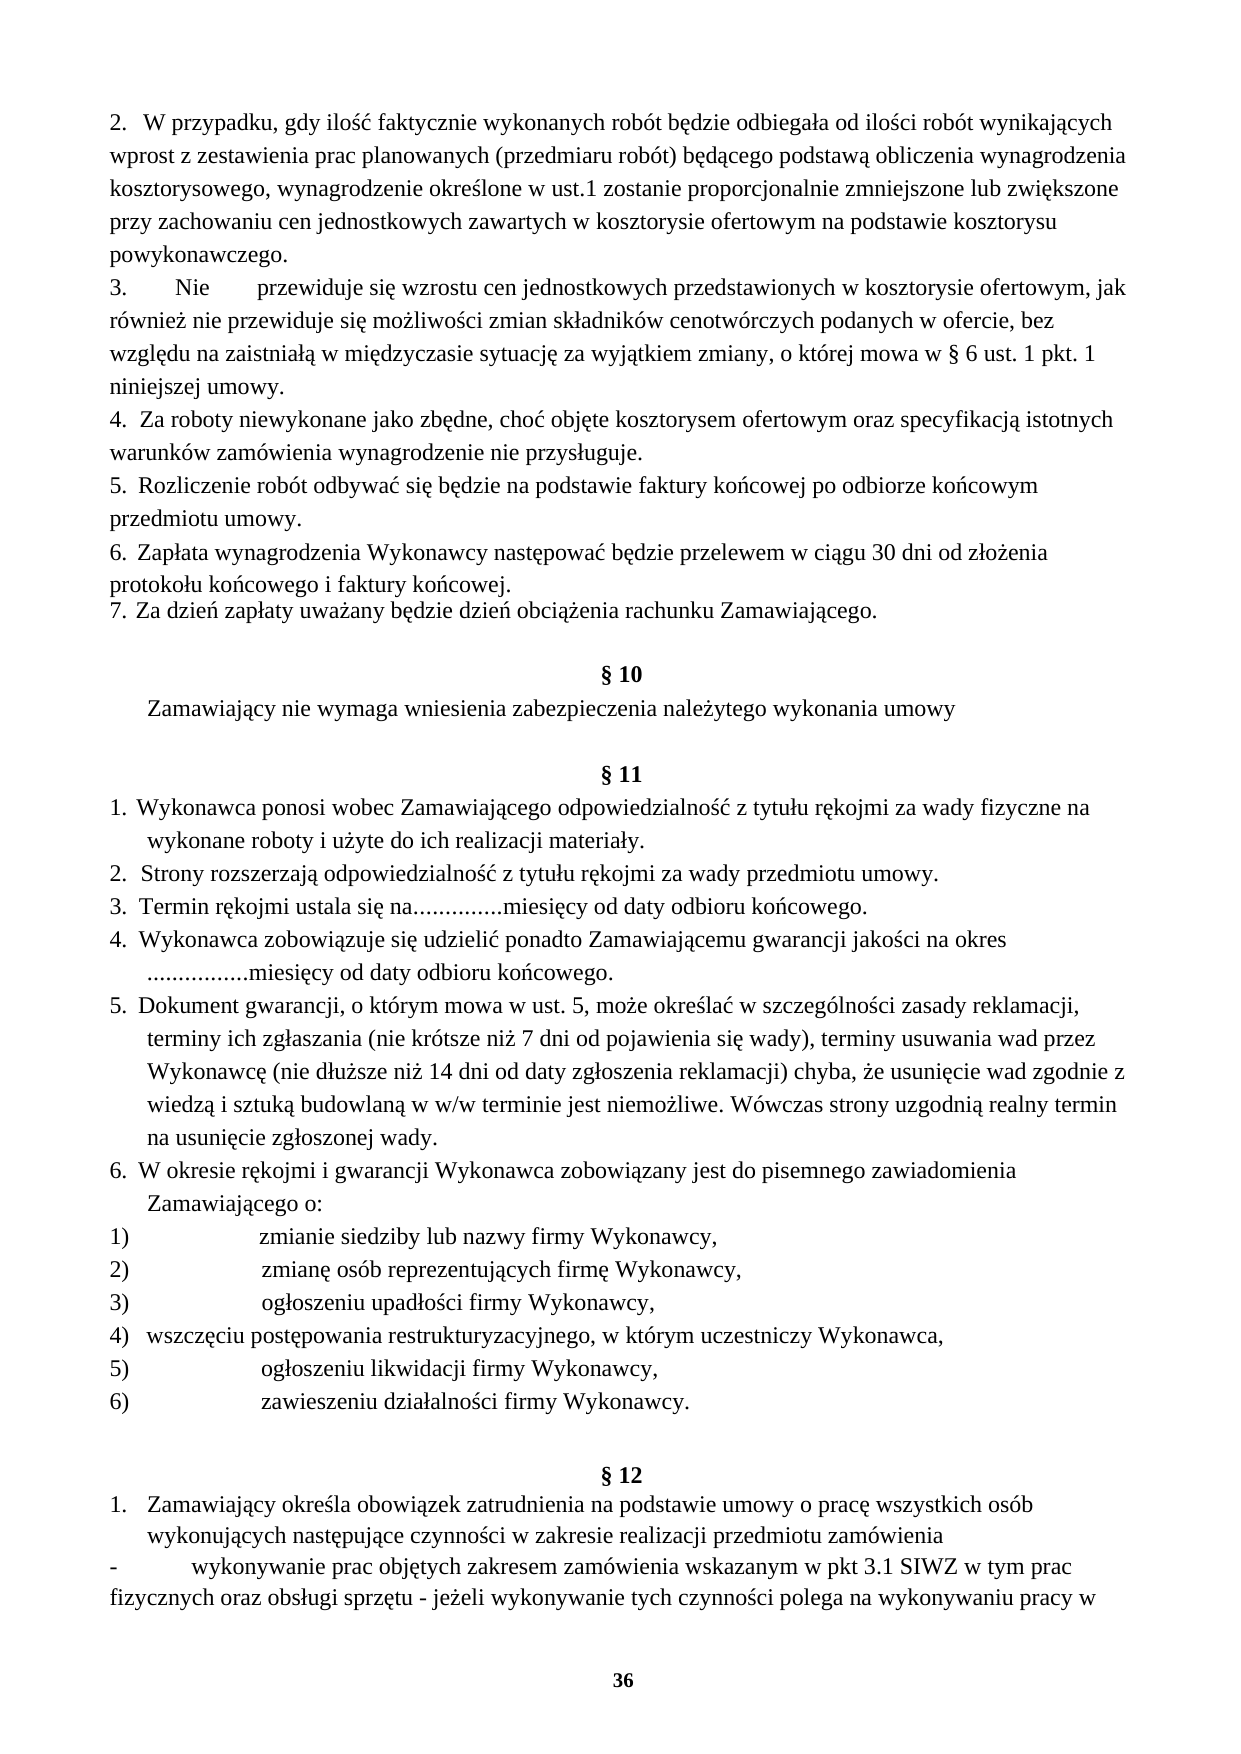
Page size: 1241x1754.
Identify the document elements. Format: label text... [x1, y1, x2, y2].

list Dokument gwarancji, o którym mowa w ust. 5, może określać w szczególności zasady reklamacji, terminy ich zgłaszania (nie krótsze niż 7 dni od pojawienia się wady), terminy usuwania wad przez Wykonawcę (nie dłuższe niż 14 dni od daty zgłoszenia reklamacji) chyba, że usunięcie wad zgodnie z wiedzą i sztuką budowlaną w w/w terminie jest niemożliwe. Wówczas strony uzgodnią realny termin na usunięcie zgłoszonej wady. [109, 987, 1133, 1152]
list Wykonawca zobowiązuje się udzielić ponadto Zamawiającemu gwarancji jakości na okres miesięcy od daty odbioru końcowego. [109, 921, 1133, 987]
list zmianie siedziby lub nazwy firmy Wykonawcy, [109, 1218, 1133, 1251]
list Nie przewiduje się wzrostu cen jednostkowych przedstawionych w kosztorysie ofertowym, jak również nie przewiduje się możliwości zmian składników cenotwórczych podanych w ofercie, bez względu na zaistniałą w międzyczasie sytuację za wyjątkiem zmiany, o której mowa w § 6 ust. 1 pkt. 1 niniejszej umowy. [109, 269, 1133, 401]
list ogłoszeniu upadłości firmy Wykonawcy, [109, 1284, 1133, 1317]
list zmianę osób reprezentujących firmę Wykonawcy, [109, 1251, 1133, 1284]
list Zamawiający określa obowiązek zatrudnienia na podstawie umowy o pracę wszystkich osób wykonujących następujące czynności w zakresie realizacji przedmiotu zamówienia [109, 1488, 1133, 1550]
list Strony rozszerzają odpowiedzialność z tytułu rękojmi za wady przedmiotu umowy. [109, 855, 1133, 888]
list zawieszeniu działalności firmy Wykonawcy. [109, 1383, 1133, 1416]
list ogłoszeniu likwidacji firmy Wykonawcy, [109, 1350, 1133, 1383]
text § 11 [109, 756, 1133, 789]
list W przypadku, gdy ilość faktycznie wykonanych robót będzie odbiegała od ilości robót wynikających wprost z zestawienia prac planowanych (przedmiaru robót) będącego podstawą obliczenia wynagrodzenia kosztorysowego, wynagrodzenie określone w ust.1 zostanie proporcjonalnie zmniejszone lub zwiększone przy zachowaniu cen jednostkowych zawartych w kosztorysie ofertowym na podstawie kosztorysu powykonawczego. [109, 104, 1133, 269]
text § 10 [109, 657, 1133, 689]
list wszczęciu postępowania restrukturyzacyjnego, w którym uczestniczy Wykonawca, [109, 1317, 1133, 1350]
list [109, 1550, 1133, 1612]
list Zapłata wynagrodzenia Wykonawcy następować będzie przelewem w ciągu 30 dni od złożenia protokołu końcowego i faktury końcowej. [109, 533, 1133, 599]
list W okresie rękojmi i gwarancji Wykonawca zobowiązany jest do pisemnego zawiadomienia Zamawiającego o: [109, 1152, 1133, 1218]
list Wykonawca ponosi wobec Zamawiającego odpowiedzialność z tytułu rękojmi za wady fizyczne na wykonane roboty i użyte do ich realizacji materiały. [109, 789, 1133, 855]
list Termin rękojmi ustala się na miesięcy od daty odbioru końcowego. [109, 888, 1133, 921]
text § 12 [109, 1464, 1133, 1488]
list Rozliczenie robót odbywać się będzie na podstawie faktury końcowej po odbiorze końcowym przedmiotu umowy. [109, 467, 1133, 533]
text Zamawiający nie wymaga wniesienia zabezpieczenia należytego wykonania umowy [147, 689, 1133, 723]
list Za dzień zapłaty uważany będzie dzień obciążenia rachunku Zamawiającego. [109, 599, 1133, 623]
list Za roboty niewykonane jako zbędne, choć objęte kosztorysem ofertowym oraz specyfikacją istotnych warunków zamówienia wynagrodzenie nie przysługuje. [109, 401, 1133, 467]
